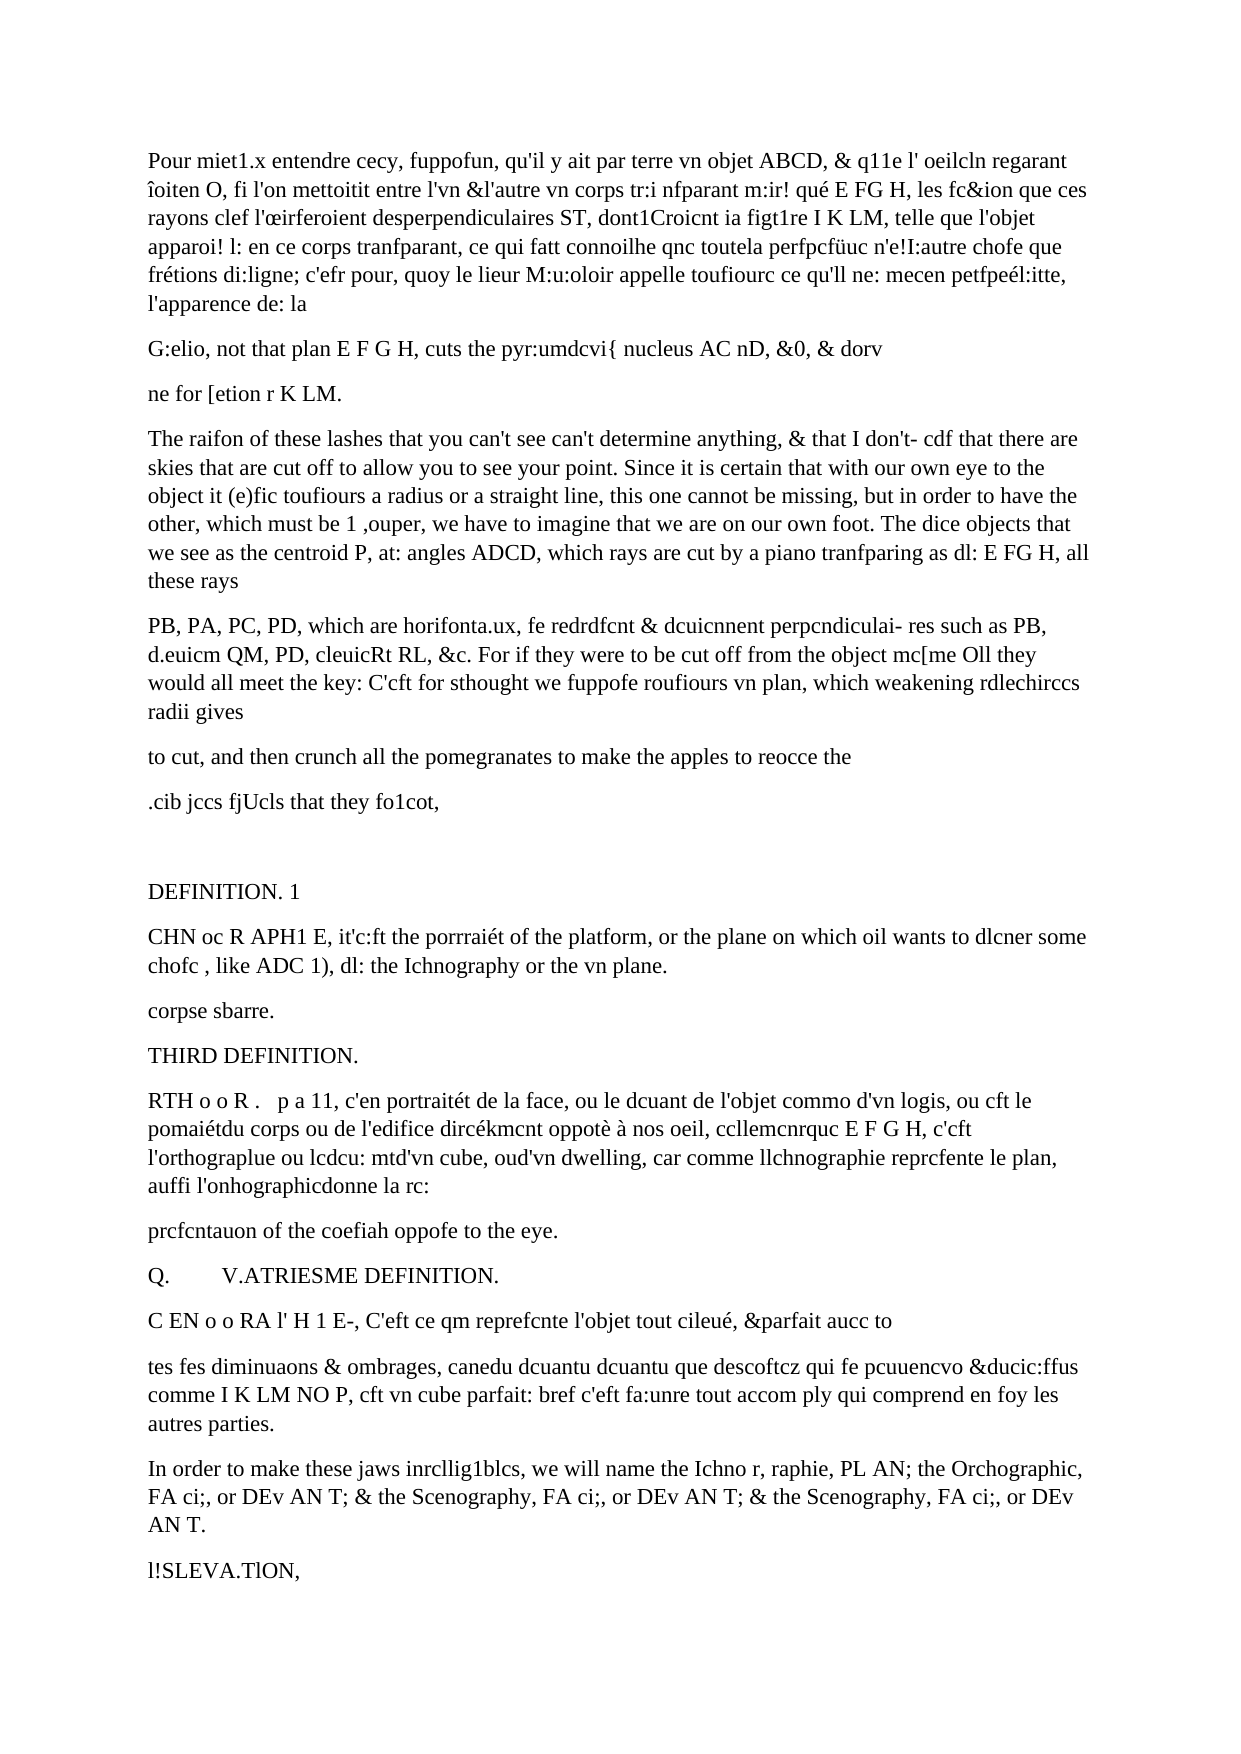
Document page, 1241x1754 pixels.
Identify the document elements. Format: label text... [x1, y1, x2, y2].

text RTH o o R . p a 11, c'en portraitét de la face, ou le dcuant de l'objet commo d'vn logis, ou cft le pomaiétdu corps ou de l'edifice dircékmcnt oppotè à nos oeil, ccllemcnrquc E F G H, c'cft l'orthograplue ou lcdcu: mtd'vn cube, oud'vn dwelling, car comme llchnographie reprcfente le plan, auffi l'onhographicdonne la rc: [148, 1087, 1093, 1199]
text CHN oc R APH1 E, it'c:ft the porrraiét of the platform, or the plane on which oil wants to dlcner some chofc , like ADC 1), dl: the Ichnography or the vn plane. [148, 923, 1093, 978]
text PB, PA, PC, PD, which are horifonta.ux, fe redrdfcnt & dcuicnnent perpcndiculai- res such as PB, d.euicm QM, PD, cleuicRt RL, &c. For if they were to be cut off from the object mc[me Oll they would all meet the key: C'cft for sthought we fuppofe roufiours vn plan, which weakening rdlechirccs radii gives [148, 612, 1093, 724]
text l!SLEVA.TlON, [148, 1557, 1093, 1583]
text to cut, and then crunch all the pomegranates to make the apples to reocce the [148, 743, 1093, 769]
text In order to make these jaws inrcllig1blcs, we will name the Ichno r, raphie, PL AN; the Orchographic, FA ci;, or DEv AN T; & the Scenography, FA ci;, or DEv AN T; & the Scenography, FA ci;, or DEv AN T. [148, 1455, 1093, 1538]
text .cib jccs fjUcls that they fo1cot, [148, 788, 1093, 814]
text corpse sbarre. [148, 997, 1093, 1023]
text tes fes diminuaons & ombrages, canedu dcuantu dcuantu que descoftcz qui fe pcuuencvo &ducic:ffus comme I K LM NO P, cft vn cube parfait: bref c'eft fa:unre tout accom ply qui comprend en foy les autres parties. [148, 1353, 1093, 1436]
text Pour miet1.x entendre cecy, fuppofun, qu'il y ait par terre vn objet ABCD, & q11e l' oeilcln regarant îoiten O, fi l'on mettoitit entre l'vn &l'autre vn corps tr:i nfparant m:ir! qué E FG H, les fc&ion que ces rayons clef l'œirferoient desperpendiculaires ST, dont1Croicnt ia figt1re I K LM, telle que l'objet apparoi! l: en ce corps tranfparant, ce qui fatt connoilhe qnc toutela perfpcfüuc n'e!I:autre chofe que frétions di:ligne; c'efr pour, quoy le lieur M:u:oloir appelle toufiourc ce qu'll ne: mecen petfpeél:itte, l'apparence de: la [148, 148, 1093, 316]
text The raifon of these lashes that you can't see can't determine anything, & that I don't- cdf that there are skies that are cut off to allow you to see your point. Since it is certain that with our own eye to the object it (e)fic toufiours a radius or a straight line, this one cannot be missing, but in order to have the other, which must be 1 ,ouper, we have to imagine that we are on our own foot. The dice objects that we see as the centroid P, at: angles ADCD, which rays are cut by a piano tranfparing as dl: E FG H, all these rays [148, 425, 1093, 594]
text Q. V.ATRIESME DEFINITION. [148, 1262, 1093, 1289]
text DEFINITION. 1 [148, 878, 1093, 904]
text THIRD DEFINITION. [148, 1042, 1093, 1068]
text prcfcntauon of the coefiah oppofe to the eye. [148, 1217, 1093, 1244]
text ne for [etion r K LM. [148, 380, 1093, 406]
text C EN o o RA l' H 1 E-, C'eft ce qm reprefcnte l'objet tout cileué, &parfait aucc to [148, 1308, 1093, 1334]
text G:elio, not that plan E F G H, cuts the pyr:umdcvi{ nucleus AC nD, &0, & dorv [148, 335, 1093, 361]
